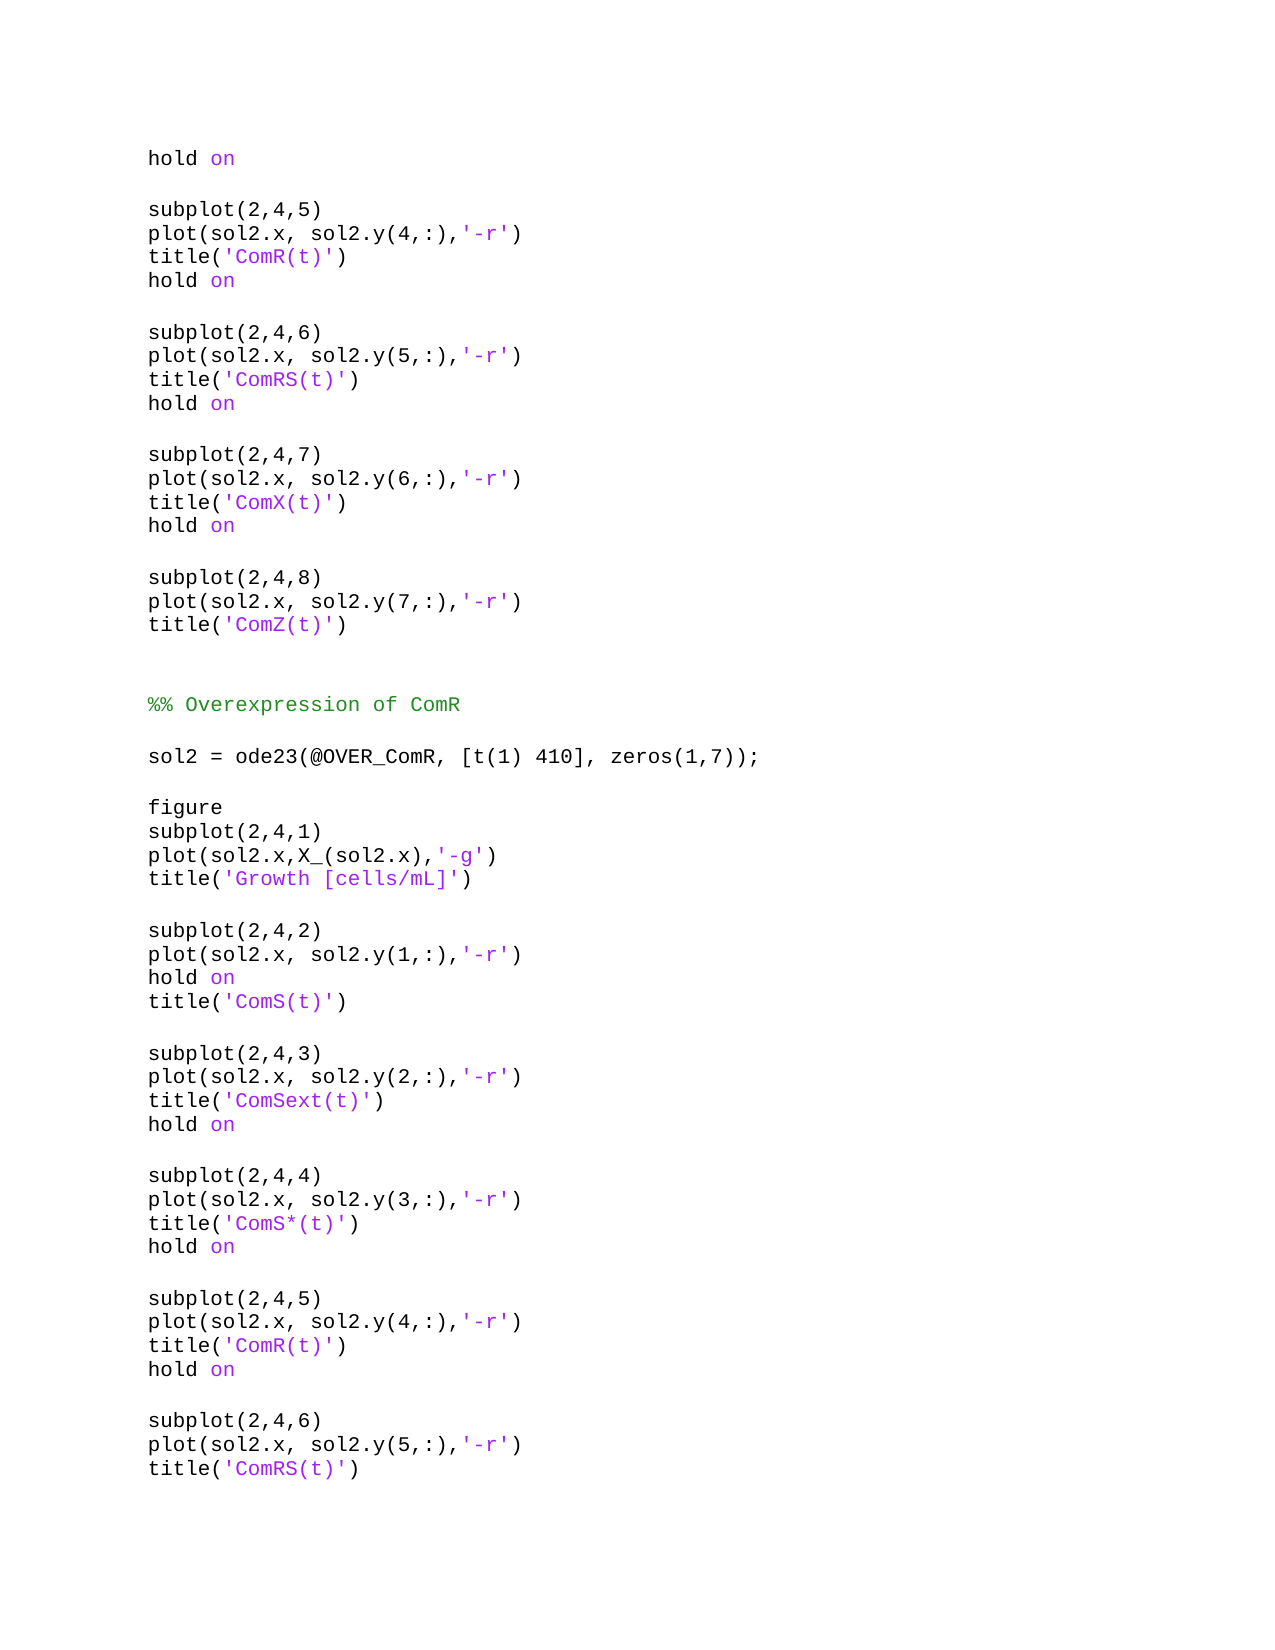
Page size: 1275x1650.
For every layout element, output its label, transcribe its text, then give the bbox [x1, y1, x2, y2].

text hold on [148, 515, 1127, 539]
text hold on [148, 1359, 1127, 1382]
text title('ComZ(t)') [148, 614, 1127, 638]
text title('ComRS(t)') [148, 1458, 1127, 1481]
text plot(sol2.x, sol2.y(5,:),'-r') [148, 346, 1127, 369]
text plot(sol2.x, sol2.y(4,:),'-r') [148, 1311, 1127, 1335]
text title('ComR(t)') [148, 1335, 1127, 1359]
text plot(sol2.x, sol2.y(3,:),'-r') [148, 1189, 1127, 1212]
text title('ComS(t)') [148, 991, 1127, 1014]
text subplot(2,4,3) [148, 1043, 1127, 1066]
text subplot(2,4,8) [148, 567, 1127, 591]
text hold on [148, 1236, 1127, 1260]
text hold on [148, 148, 1127, 171]
text subplot(2,4,5) [148, 199, 1127, 223]
text figure [148, 797, 1127, 821]
text hold on [148, 270, 1127, 294]
text title('Growth [cells/mL]') [148, 868, 1127, 892]
text hold on [148, 967, 1127, 991]
text plot(sol2.x, sol2.y(7,:),'-r') [148, 591, 1127, 614]
text plot(sol2.x, sol2.y(5,:),'-r') [148, 1434, 1127, 1458]
text title('ComX(t)') [148, 492, 1127, 515]
text plot(sol2.x, sol2.y(2,:),'-r') [148, 1066, 1127, 1090]
text title('ComSext(t)') [148, 1090, 1127, 1113]
text title('ComRS(t)') [148, 369, 1127, 393]
text hold on [148, 1113, 1127, 1137]
text subplot(2,4,2) [148, 920, 1127, 944]
text subplot(2,4,7) [148, 444, 1127, 468]
text plot(sol2.x, sol2.y(1,:),'-r') [148, 944, 1127, 967]
text hold on [148, 393, 1127, 416]
text subplot(2,4,4) [148, 1165, 1127, 1189]
text title('ComS*(t)') [148, 1212, 1127, 1236]
text sol2 = ode23(@OVER_ComR, [t(1) 410], zeros(1,7)); [148, 746, 1127, 769]
text subplot(2,4,6) [148, 322, 1127, 346]
text subplot(2,4,5) [148, 1288, 1127, 1311]
text plot(sol2.x, sol2.y(4,:),'-r') [148, 223, 1127, 247]
text %% Overexpression of ComR [148, 694, 1127, 718]
text plot(sol2.x,X_(sol2.x),'-g') [148, 845, 1127, 868]
text subplot(2,4,6) [148, 1410, 1127, 1434]
text plot(sol2.x, sol2.y(6,:),'-r') [148, 468, 1127, 492]
text subplot(2,4,1) [148, 821, 1127, 845]
text title('ComR(t)') [148, 247, 1127, 270]
